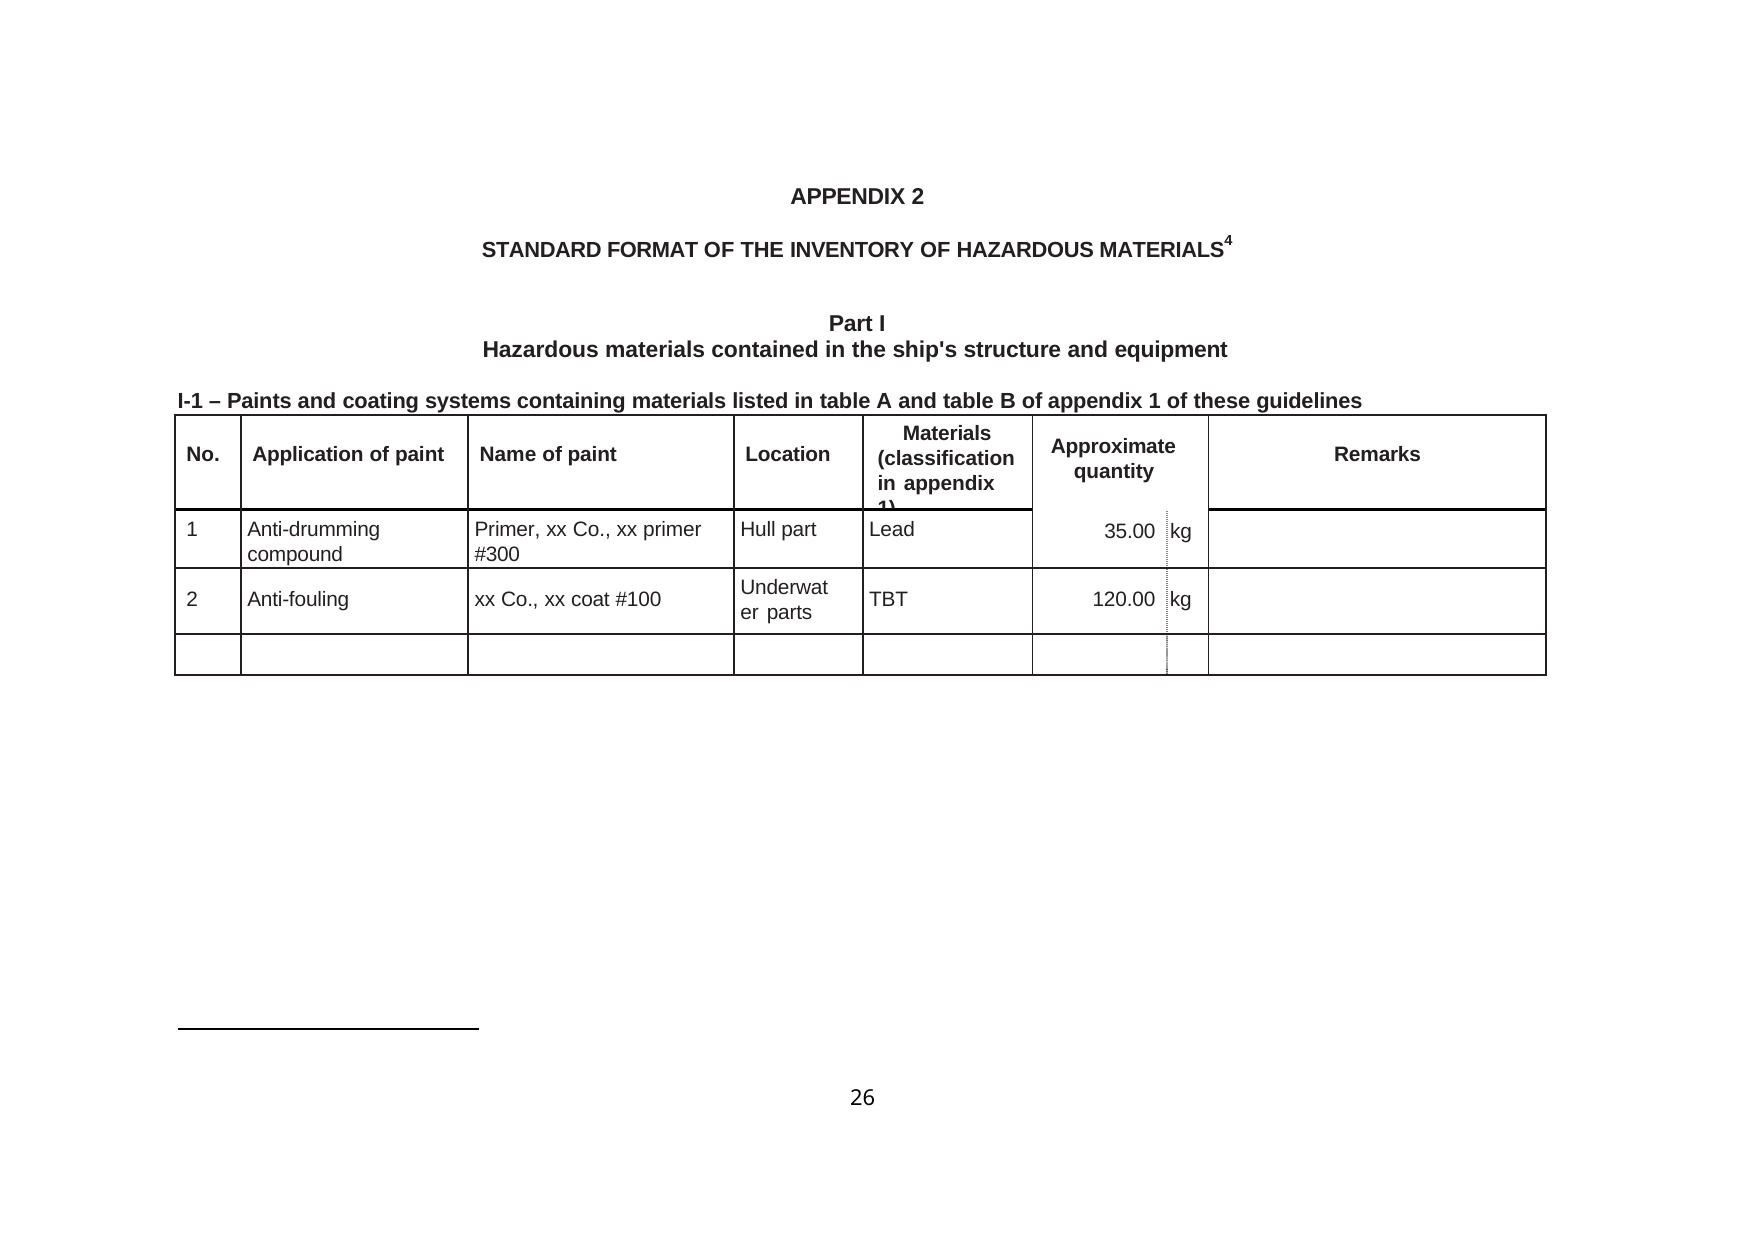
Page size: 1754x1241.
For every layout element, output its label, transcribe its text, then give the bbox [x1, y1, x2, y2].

table_cell Lead [864, 511, 1032, 567]
table_cell [242, 635, 467, 674]
list – Paints and coating systems containing materials listed in table A and table B of appendix 1 of these guidelines [177, 388, 1560, 413]
table_cell TBT [864, 569, 1032, 633]
table_cell [1209, 511, 1545, 567]
table_header No. [176, 416, 240, 508]
table_cell [1033, 635, 1208, 674]
table_header Approximate quantity [1033, 416, 1208, 508]
table_cell [176, 635, 240, 674]
table_cell Underwat er parts [735, 569, 862, 633]
text Part I [481, 311, 1233, 337]
table_cell Primer, xx Co., xx primer #300 [469, 511, 733, 567]
table_header Materials (classification in appendix 1) [864, 416, 1032, 508]
subtitle APPENDIX 2 [481, 183, 1233, 210]
table_cell [1209, 569, 1545, 633]
table_cell xx Co., xx coat #100 [469, 569, 733, 633]
table_cell 35.00 kg [1033, 508, 1208, 567]
table_cell 1 [176, 511, 240, 567]
table_cell [735, 635, 862, 674]
table_cell 120.00 kg [1033, 569, 1208, 633]
table_header Application of paint [242, 416, 467, 508]
table_cell 2 [176, 569, 240, 633]
text Hazardous materials contained in the ship's structure and equipment [477, 337, 1233, 362]
table_cell Anti-fouling [242, 569, 467, 633]
table_header Name of paint [469, 416, 733, 508]
table_header Remarks [1209, 416, 1545, 508]
table_cell [469, 635, 733, 674]
table_cell [864, 635, 1032, 674]
subtitle STANDARD FORMAT OF THE INVENTORY OF HAZARDOUS MATERIALS4 [481, 231, 1233, 262]
table_cell Anti-drumming compound [242, 511, 467, 567]
table_cell [1209, 635, 1545, 674]
table_cell Hull part [735, 511, 862, 567]
table_header Location [735, 416, 862, 508]
